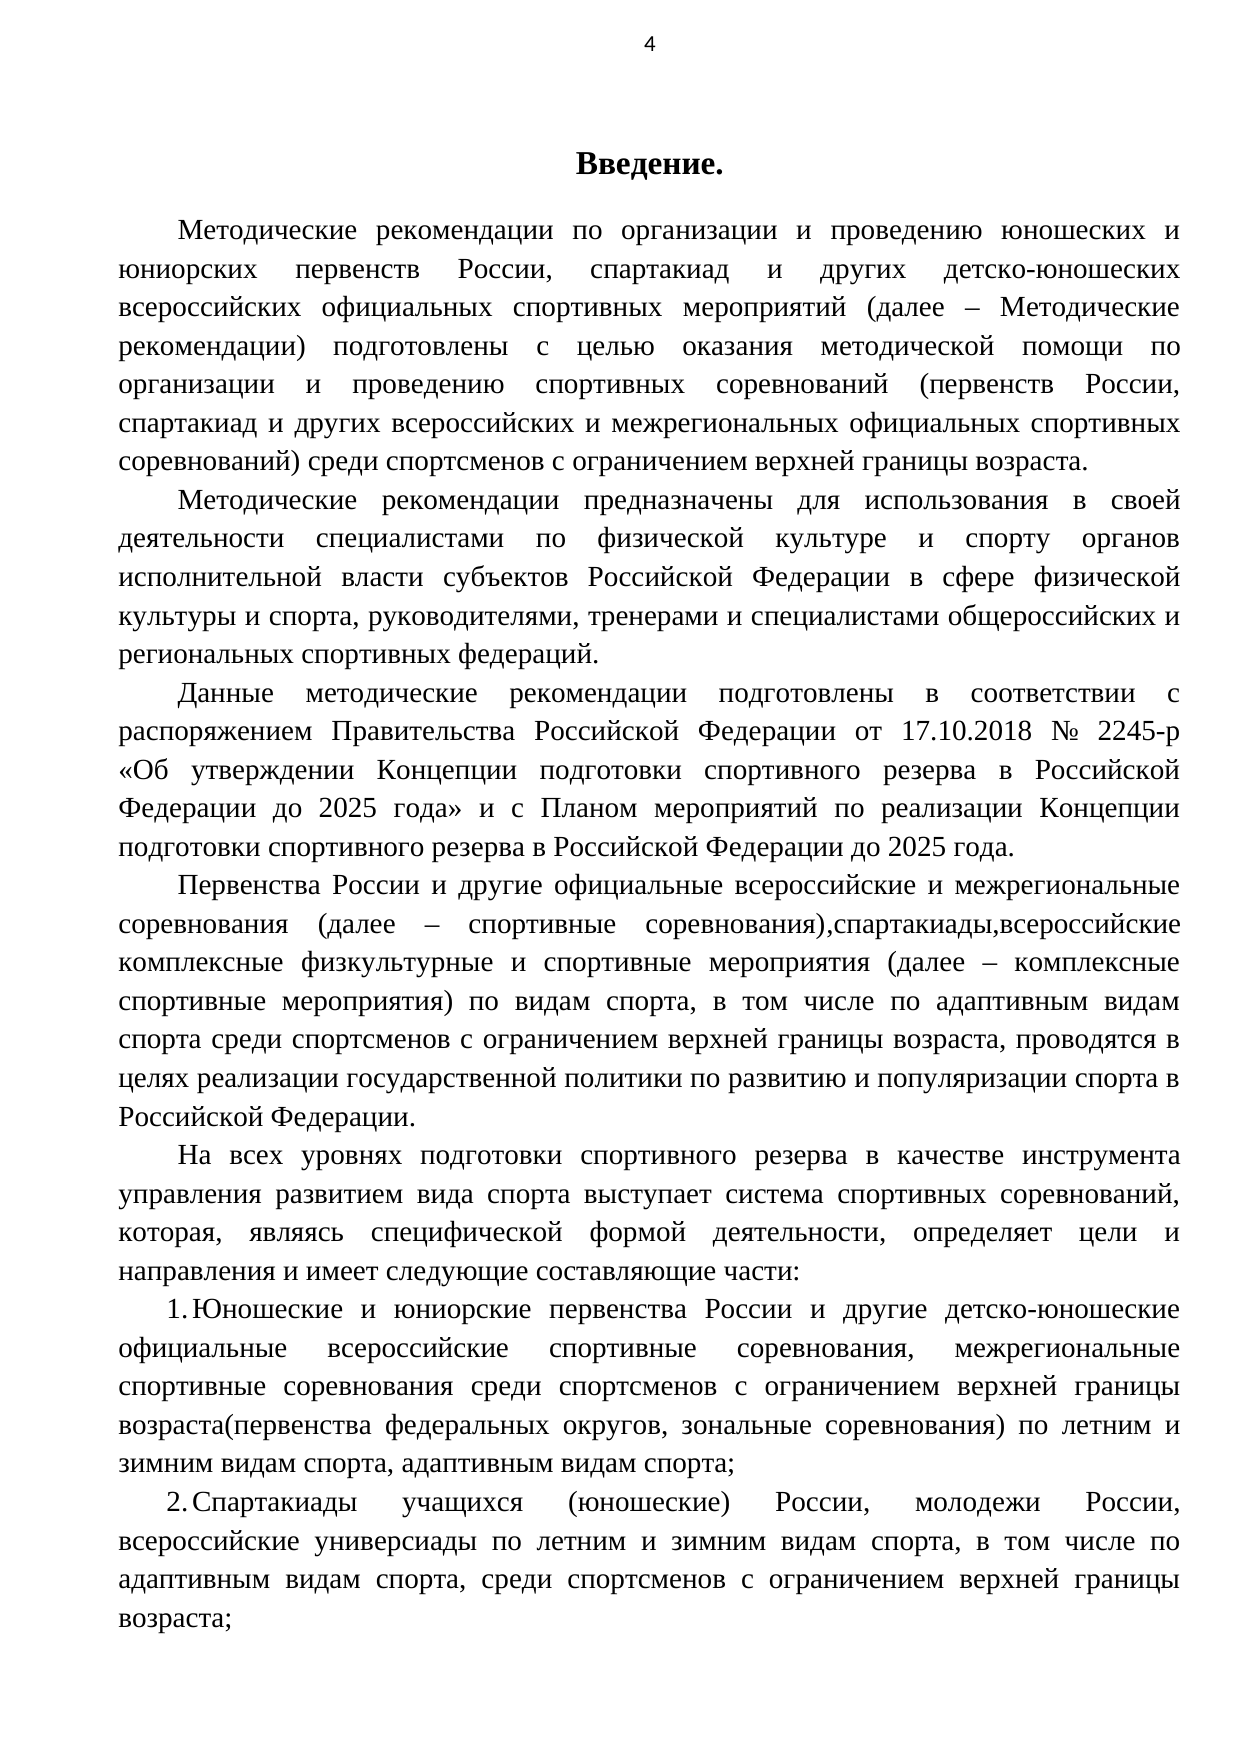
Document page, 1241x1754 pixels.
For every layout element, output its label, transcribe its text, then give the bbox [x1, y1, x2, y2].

text На всех уровнях подготовки спортивного резерва в качестве инструмента управления развитием вида спорта выступает система спортивных соревнований, которая, являясь специфической формой деятельности, определяет цели и направления и имеет следующие составляющие части: [118, 1137, 1181, 1286]
subtitle Введение. [118, 143, 1181, 182]
list Спартакиады учащихся (юношеские) России, молодежи России, всероссийские универсиады по летним и зимним видам спорта, в том числе по адаптивным видам спорта, среди спортсменов с ограничением верхней границы возраста; [118, 1484, 1181, 1633]
text Данные методические рекомендации подготовлены в соответствии с распоряжением Правительства Российской Федерации от 17.10.2018 № 2245-р «Об утверждении Концепции подготовки спортивного резерва в Российской Федерации до 2025 года» и с Планом мероприятий по реализации Концепции подготовки спортивного резерва в Российской Федерации до 2025 года. [118, 675, 1181, 862]
text Первенства России и другие официальные всероссийские и межрегиональные соревнования (далее – спортивные соревнования),спартакиады,всероссийские комплексные физкультурные и спортивные мероприятия (далее – комплексные спортивные мероприятия) по видам спорта, в том числе по адаптивным видам спорта среди спортсменов с ограничением верхней границы возраста, проводятся в целях реализации государственной политики по развитию и популяризации спорта в Российской Федерации. [118, 867, 1181, 1132]
list Юношеские и юниорские первенства России и другие детско-юношеские официальные всероссийские спортивные соревнования, межрегиональные спортивные соревнования среди спортсменов с ограничением верхней границы возраста(первенства федеральных округов, зональные соревнования) по летним и зимним видам спорта, адаптивным видам спорта; [118, 1291, 1181, 1479]
text Методические рекомендации предназначены для использования в своей деятельности специалистами по физической культуре и спорту органов исполнительной власти субъектов Российской Федерации в сфере физической культуры и спорта, руководителями, тренерами и специалистами общероссийских и региональных спортивных федераций. [118, 482, 1181, 670]
text Методические рекомендации по организации и проведению юношеских и юниорских первенств России, спартакиад и других детско-юношеских всероссийских официальных спортивных мероприятий (далее – Методические рекомендации) подготовлены с целью оказания методической помощи по организации и проведению спортивных соревнований (первенств России, спартакиад и других всероссийских и межрегиональных официальных спортивных соревнований) среди спортсменов с ограничением верхней границы возраста. [118, 212, 1181, 477]
